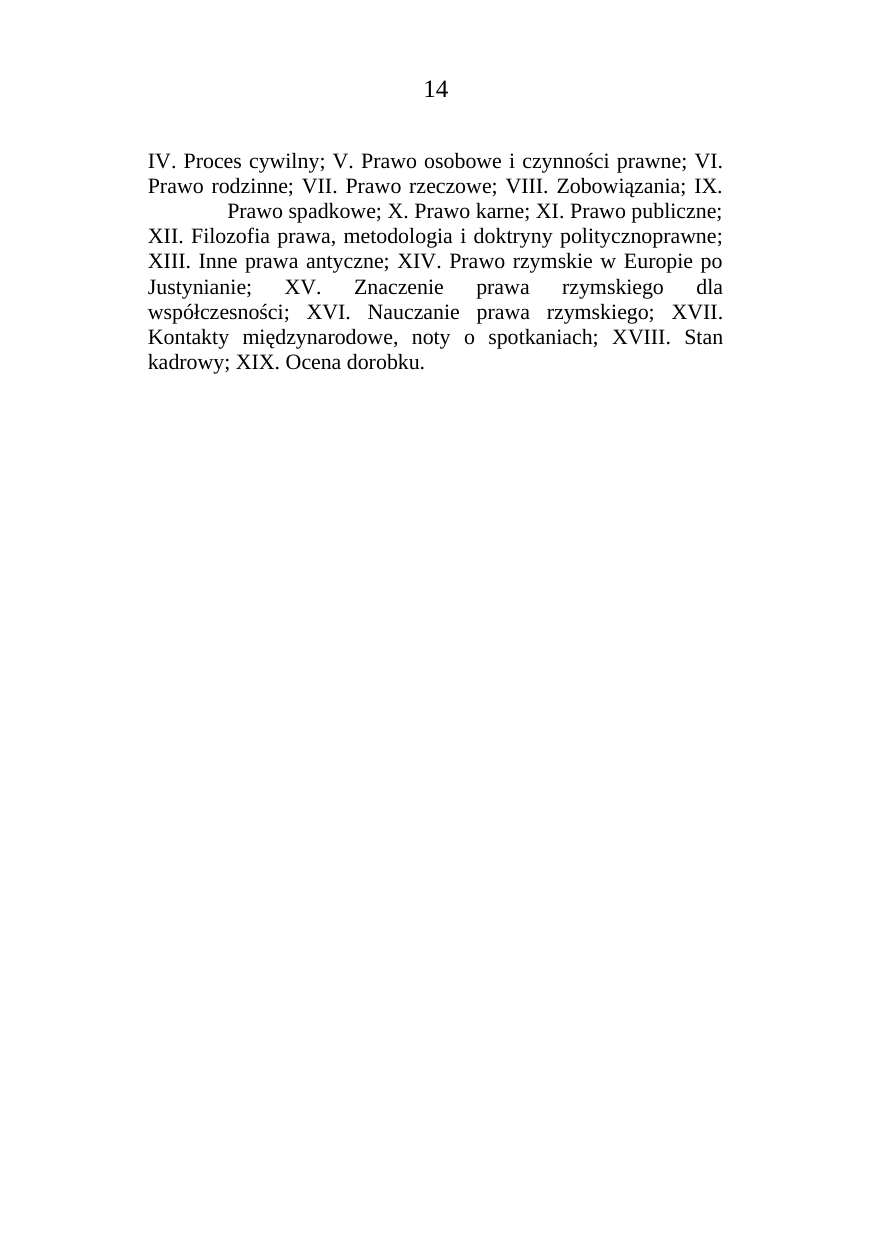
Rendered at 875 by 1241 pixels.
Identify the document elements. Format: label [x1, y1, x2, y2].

text [148, 148, 723, 374]
